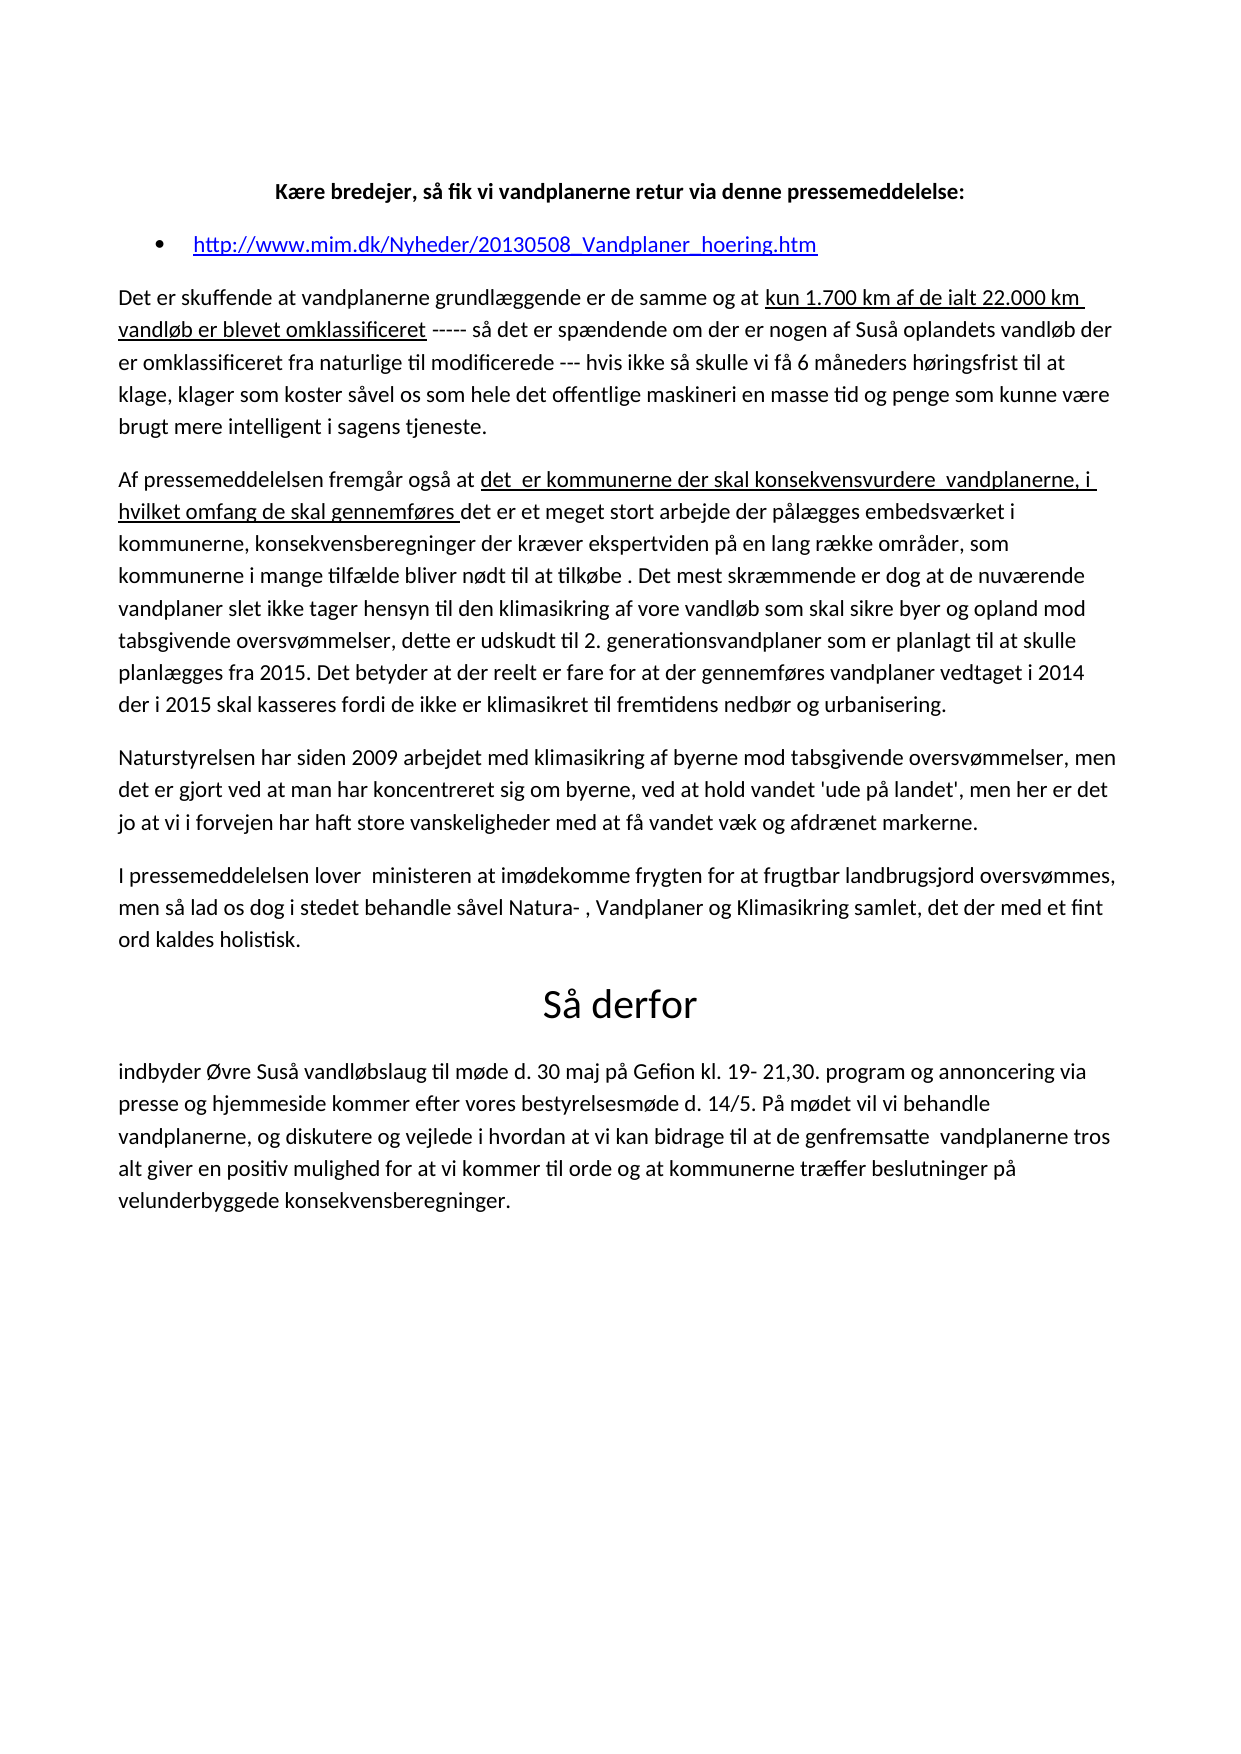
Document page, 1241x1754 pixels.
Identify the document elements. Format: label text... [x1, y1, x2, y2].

list http://www.mim.dk/Nyheder/20130508_Vandplaner_hoering.htm [156, 230, 1122, 258]
text Af pressemeddelelsen fremgår også at det er kommunerne der skal konsekvensvurdere vandplanerne, i hvilket omfang de skal gennemføres det er et meget stort arbejde der pålægges embedsværket i kommunerne, konsekvensberegninger der kræver ekspertviden på en lang række områder, som kommunerne i mange tilfælde bliver nødt til at tilkøbe . Det mest skræmmende er dog at de nuværende vandplaner slet ikke tager hensyn til den klimasikring af vore vandløb som skal sikre byer og opland mod tabsgivende oversvømmelser, dette er udskudt til 2. generationsvandplaner som er planlagt til at skulle planlægges fra 2015. Det betyder at der reelt er fare for at der gennemføres vandplaner vedtaget i 2014 der i 2015 skal kasseres fordi de ikke er klimasikret til fremtidens nedbør og urbanisering. [118, 465, 1122, 718]
text Kære bredejer, så fik vi vandplanerne retur via denne pressemeddelelse: [118, 177, 1122, 205]
text Naturstyrelsen har siden 2009 arbejdet med klimasikring af byerne mod tabsgivende oversvømmelser, men det er gjort ved at man har koncentreret sig om byerne, ved at hold vandet 'ude på landet', men her er det jo at vi i forvejen har haft store vanskeligheder med at få vandet væk og afdrænet markerne. [118, 743, 1122, 836]
text Det er skuffende at vandplanerne grundlæggende er de samme og at kun 1.700 km af de ialt 22.000 km vandløb er blevet omklassificeret ----- så det er spændende om der er nogen af Suså oplandets vandløb der er omklassificeret fra naturlige til modificerede --- hvis ikke så skulle vi få 6 måneders høringsfrist til at klage, klager som koster såvel os som hele det offentlige maskineri en masse tid og penge som kunne være brugt mere intelligent i sagens tjeneste. [118, 283, 1122, 440]
text indbyder Øvre Suså vandløbslaug til møde d. 30 maj på Gefion kl. 19- 21,30. program og annoncering via presse og hjemmeside kommer efter vores bestyrelsesmøde d. 14/5. På mødet vil vi behandle vandplanerne, og diskutere og vejlede i hvordan at vi kan bidrage til at de genfremsatte vandplanerne tros alt giver en positiv mulighed for at vi kommer til orde og at kommunerne træffer beslutninger på velunderbyggede konsekvensberegninger. [118, 1057, 1122, 1214]
text I pressemeddelelsen lover ministeren at imødekomme frygten for at frugtbar landbrugsjord oversvømmes, men så lad os dog i stedet behandle såvel Natura- , Vandplaner og Klimasikring samlet, det der med et fint ord kaldes holistisk. [118, 861, 1122, 953]
text Så derfor [118, 978, 1122, 1029]
